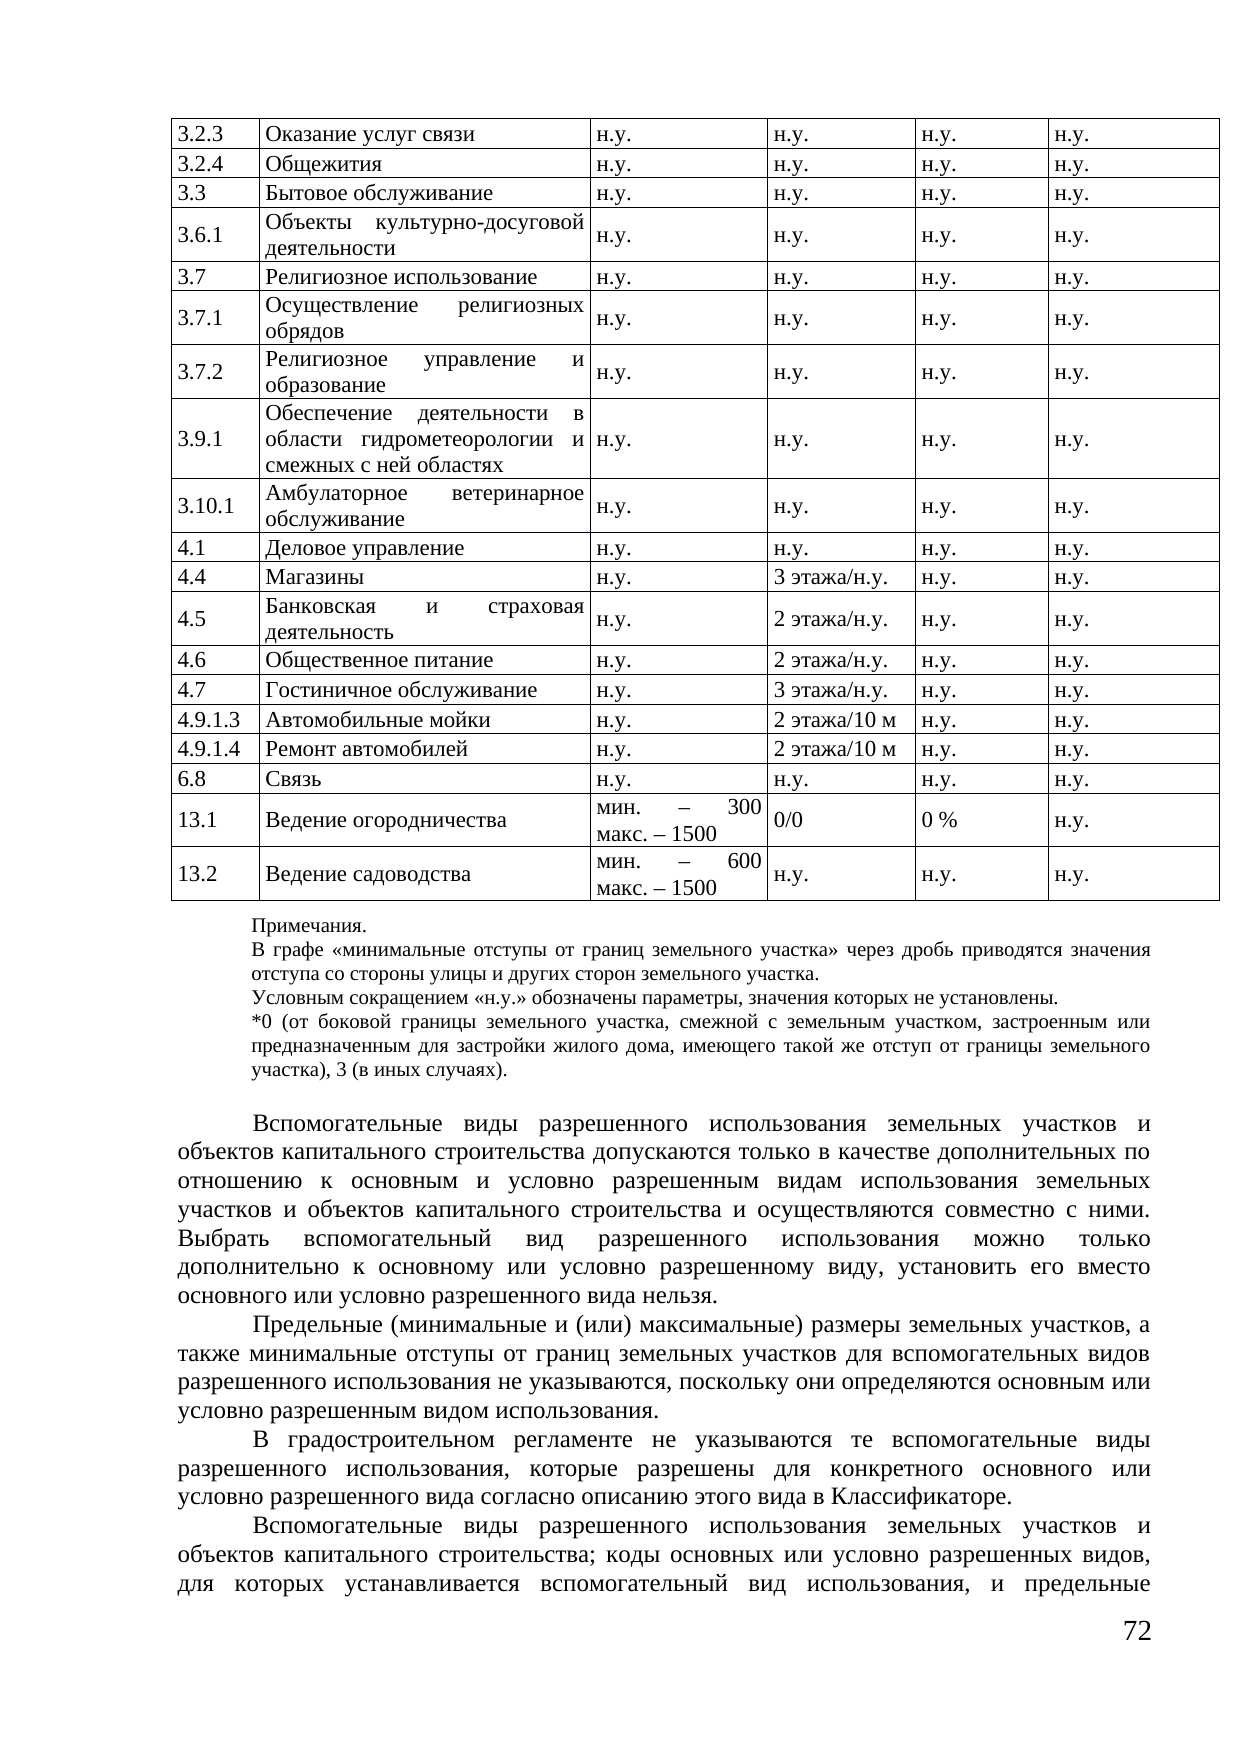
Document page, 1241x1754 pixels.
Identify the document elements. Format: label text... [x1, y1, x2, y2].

text *0 (от боковой границы земельного участка, смежной с земельным участком, застроенным или предназначенным для застройки жилого дома, имеющего такой же отступ от границы земельного участка), 3 (в иных случаях). [251, 1009, 1152, 1081]
table_cell Ремонт автомобилей [260, 734, 590, 763]
table_cell н.у. [768, 345, 915, 398]
table_cell Бытовое обслуживание [260, 178, 590, 207]
table_cell Гостиничное обслуживание [260, 675, 590, 704]
table_cell н.у. [916, 149, 1048, 177]
table_cell н.у. [916, 562, 1048, 591]
table_cell н.у. [591, 479, 767, 532]
table_cell н.у. [916, 533, 1048, 561]
table_cell н.у. [1049, 533, 1219, 561]
table_cell 0 % [916, 794, 1048, 846]
table_cell 3.10.1 [172, 479, 259, 532]
table_cell н.у. [768, 399, 915, 478]
table_cell 3.3 [172, 178, 259, 207]
table_cell н.у. [916, 734, 1048, 763]
table_cell Автомобильные мойки [260, 705, 590, 733]
table_cell н.у. [1049, 208, 1219, 261]
table_cell н.у. [916, 592, 1048, 644]
text Предельные (минимальные и (или) максимальные) размеры земельных участков, а также минимальные отступы от границ земельных участков для вспомогательных видов разрешенного использования не указываются, поскольку они определяются основным или условно разрешенным видом использования. [177, 1309, 1152, 1424]
table_cell н.у. [916, 291, 1048, 344]
table_cell 4.9.1.4 [172, 734, 259, 763]
table_cell н.у. [768, 479, 915, 532]
table_cell н.у. [1049, 399, 1219, 478]
table_cell н.у. [1049, 119, 1219, 148]
text Вспомогательные виды разрешенного использования земельных участков и объектов капитального строительства допускаются только в качестве дополнительных по отношению к основным и условно разрешенным видам использования земельных участков и объектов капитального строительства и осуществляются совместно с ними. Выбрать вспомогательный вид разрешенного использования можно только дополнительно к основному или условно разрешенному виду, установить его вместо основного или условно разрешенного вида нельзя. [177, 1108, 1152, 1309]
table_cell н.у. [916, 399, 1048, 478]
table_cell н.у. [768, 208, 915, 261]
table_cell Общежития [260, 149, 590, 177]
table_cell 3.6.1 [172, 208, 259, 261]
table_cell н.у. [1049, 794, 1219, 846]
table_cell н.у. [916, 705, 1048, 733]
table_cell 3 этажа/н.у. [768, 562, 915, 591]
table_cell 2 этажа/н.у. [768, 592, 915, 644]
table_cell н.у. [591, 705, 767, 733]
table_cell н.у. [768, 847, 915, 900]
table_cell Деловое управление [260, 533, 590, 561]
table_cell н.у. [1049, 479, 1219, 532]
table_cell н.у. [1049, 592, 1219, 644]
table_cell Объекты культурно-досуговой деятельности [260, 208, 590, 261]
table_cell н.у. [1049, 291, 1219, 344]
table_cell н.у. [591, 646, 767, 674]
table_cell Магазины [260, 562, 590, 591]
table_cell н.у. [1049, 705, 1219, 733]
table_cell н.у. [1049, 262, 1219, 290]
table_cell н.у. [916, 119, 1048, 148]
table_cell н.у. [591, 291, 767, 344]
table_cell Банковская и страховая деятельность [260, 592, 590, 644]
text В графе «минимальные отступы от границ земельного участка» через дробь приводятся значения отступа со стороны улицы и других сторон земельного участка. [251, 937, 1152, 985]
table_cell н.у. [916, 262, 1048, 290]
table_cell н.у. [916, 208, 1048, 261]
table_cell Общественное питание [260, 646, 590, 674]
table_cell н.у. [1049, 764, 1219, 792]
table_cell н.у. [1049, 149, 1219, 177]
table_cell н.у. [768, 178, 915, 207]
table_cell н.у. [591, 399, 767, 478]
table_cell 3.7.1 [172, 291, 259, 344]
table_cell 2 этажа/10 м [768, 734, 915, 763]
table_cell н.у. [591, 675, 767, 704]
table_cell н.у. [591, 592, 767, 644]
table_cell н.у. [1049, 675, 1219, 704]
table_cell н.у. [1049, 847, 1219, 900]
table_cell н.у. [1049, 178, 1219, 207]
table_cell Религиозное управление и образование [260, 345, 590, 398]
table_cell н.у. [591, 345, 767, 398]
table_cell 4.9.1.3 [172, 705, 259, 733]
table_cell 4.1 [172, 533, 259, 561]
table_cell 6.8 [172, 764, 259, 792]
table_cell 4.5 [172, 592, 259, 644]
table_cell н.у. [591, 178, 767, 207]
table_cell 3.2.4 [172, 149, 259, 177]
table_cell Ведение садоводства [260, 847, 590, 900]
table_cell н.у. [768, 533, 915, 561]
table_cell 2 этажа/н.у. [768, 646, 915, 674]
table_cell н.у. [1049, 345, 1219, 398]
table_cell мин. – 300 макс. – 1500 [591, 794, 767, 846]
table_cell н.у. [916, 675, 1048, 704]
table_cell н.у. [591, 119, 767, 148]
table_cell 3.7 [172, 262, 259, 290]
table_cell 13.1 [172, 794, 259, 846]
table_cell мин. – 600 макс. – 1500 [591, 847, 767, 900]
table_cell н.у. [591, 734, 767, 763]
table_cell 13.2 [172, 847, 259, 900]
table_cell н.у. [916, 345, 1048, 398]
table_cell н.у. [591, 149, 767, 177]
table_cell 4.7 [172, 675, 259, 704]
table_cell н.у. [1049, 646, 1219, 674]
text Условным сокращением «н.у.» обозначены параметры, значения которых не установлены. [251, 985, 1152, 1009]
table_cell Осуществление религиозных обрядов [260, 291, 590, 344]
table_cell Ведение огородничества [260, 794, 590, 846]
table_cell Обеспечение деятельности в области гидрометеорологии и смежных с ней областях [260, 399, 590, 478]
table_cell н.у. [591, 562, 767, 591]
table_cell 4.4 [172, 562, 259, 591]
table_cell Оказание услуг связи [260, 119, 590, 148]
table_cell 3.9.1 [172, 399, 259, 478]
table_cell н.у. [916, 178, 1048, 207]
table_cell н.у. [591, 262, 767, 290]
table_cell Религиозное использование [260, 262, 590, 290]
table_cell н.у. [591, 764, 767, 792]
table_cell н.у. [768, 291, 915, 344]
text В градостроительном регламенте не указываются те вспомогательные виды разрешенного использования, которые разрешены для конкретного основного или условно разрешенного вида согласно описанию этого вида в Классификаторе. [177, 1424, 1152, 1510]
table_cell н.у. [768, 262, 915, 290]
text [177, 1510, 1152, 1596]
table_cell н.у. [591, 208, 767, 261]
table_cell н.у. [916, 764, 1048, 792]
table_cell н.у. [916, 847, 1048, 900]
table_cell Связь [260, 764, 590, 792]
table_cell н.у. [768, 119, 915, 148]
table_cell н.у. [591, 533, 767, 561]
table_cell 0/0 [768, 794, 915, 846]
table_cell н.у. [916, 646, 1048, 674]
table_cell 4.6 [172, 646, 259, 674]
table_cell н.у. [1049, 562, 1219, 591]
table_cell н.у. [1049, 734, 1219, 763]
table_cell 3.2.3 [172, 119, 259, 148]
table_cell Амбулаторное ветеринарное обслуживание [260, 479, 590, 532]
table_cell н.у. [768, 149, 915, 177]
table_cell н.у. [916, 479, 1048, 532]
table_cell н.у. [768, 764, 915, 792]
text Примечания. [251, 913, 1152, 937]
table_cell 2 этажа/10 м [768, 705, 915, 733]
table_cell 3.7.2 [172, 345, 259, 398]
table_cell 3 этажа/н.у. [768, 675, 915, 704]
